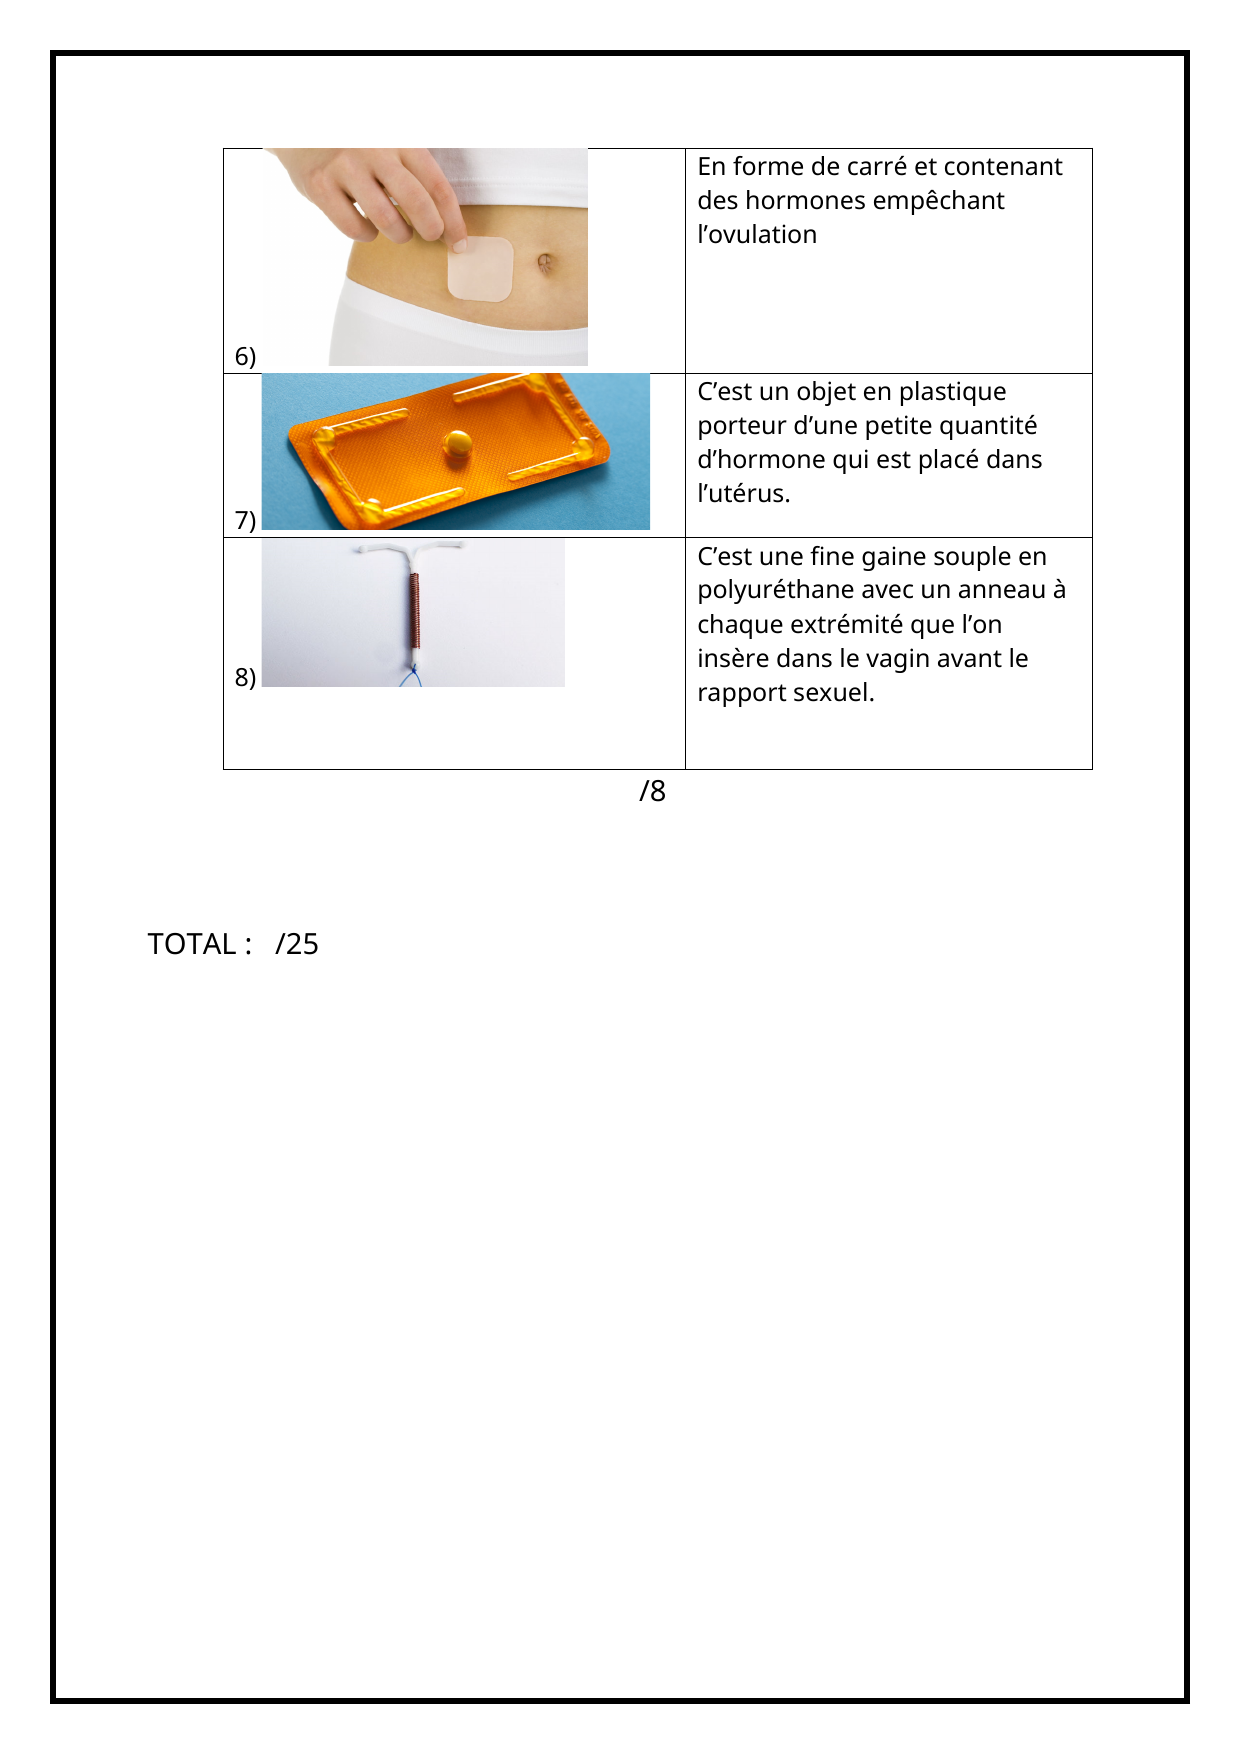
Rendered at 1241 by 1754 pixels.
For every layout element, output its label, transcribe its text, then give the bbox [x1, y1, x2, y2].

picture [262, 148, 588, 366]
picture [261, 373, 651, 530]
table_cell 8) [224, 538, 685, 769]
list /8 [222, 770, 1093, 810]
picture [261, 538, 565, 687]
table_cell 6) [224, 149, 685, 373]
table_cell 7) [224, 374, 685, 537]
table_cell En forme de carré et contenant des hormones empêchant l’ovulation [686, 149, 1092, 373]
table_cell C’est une fine gaine souple en polyuréthane avec un anneau à chaque extrémité que l’on insère dans le vagin avant le rapport sexuel. [686, 538, 1092, 769]
text TOTAL : /25 [147, 923, 1093, 963]
table_cell C’est un objet en plastique porteur d’une petite quantité d’hormone qui est placé dans l’utérus. [686, 374, 1092, 537]
